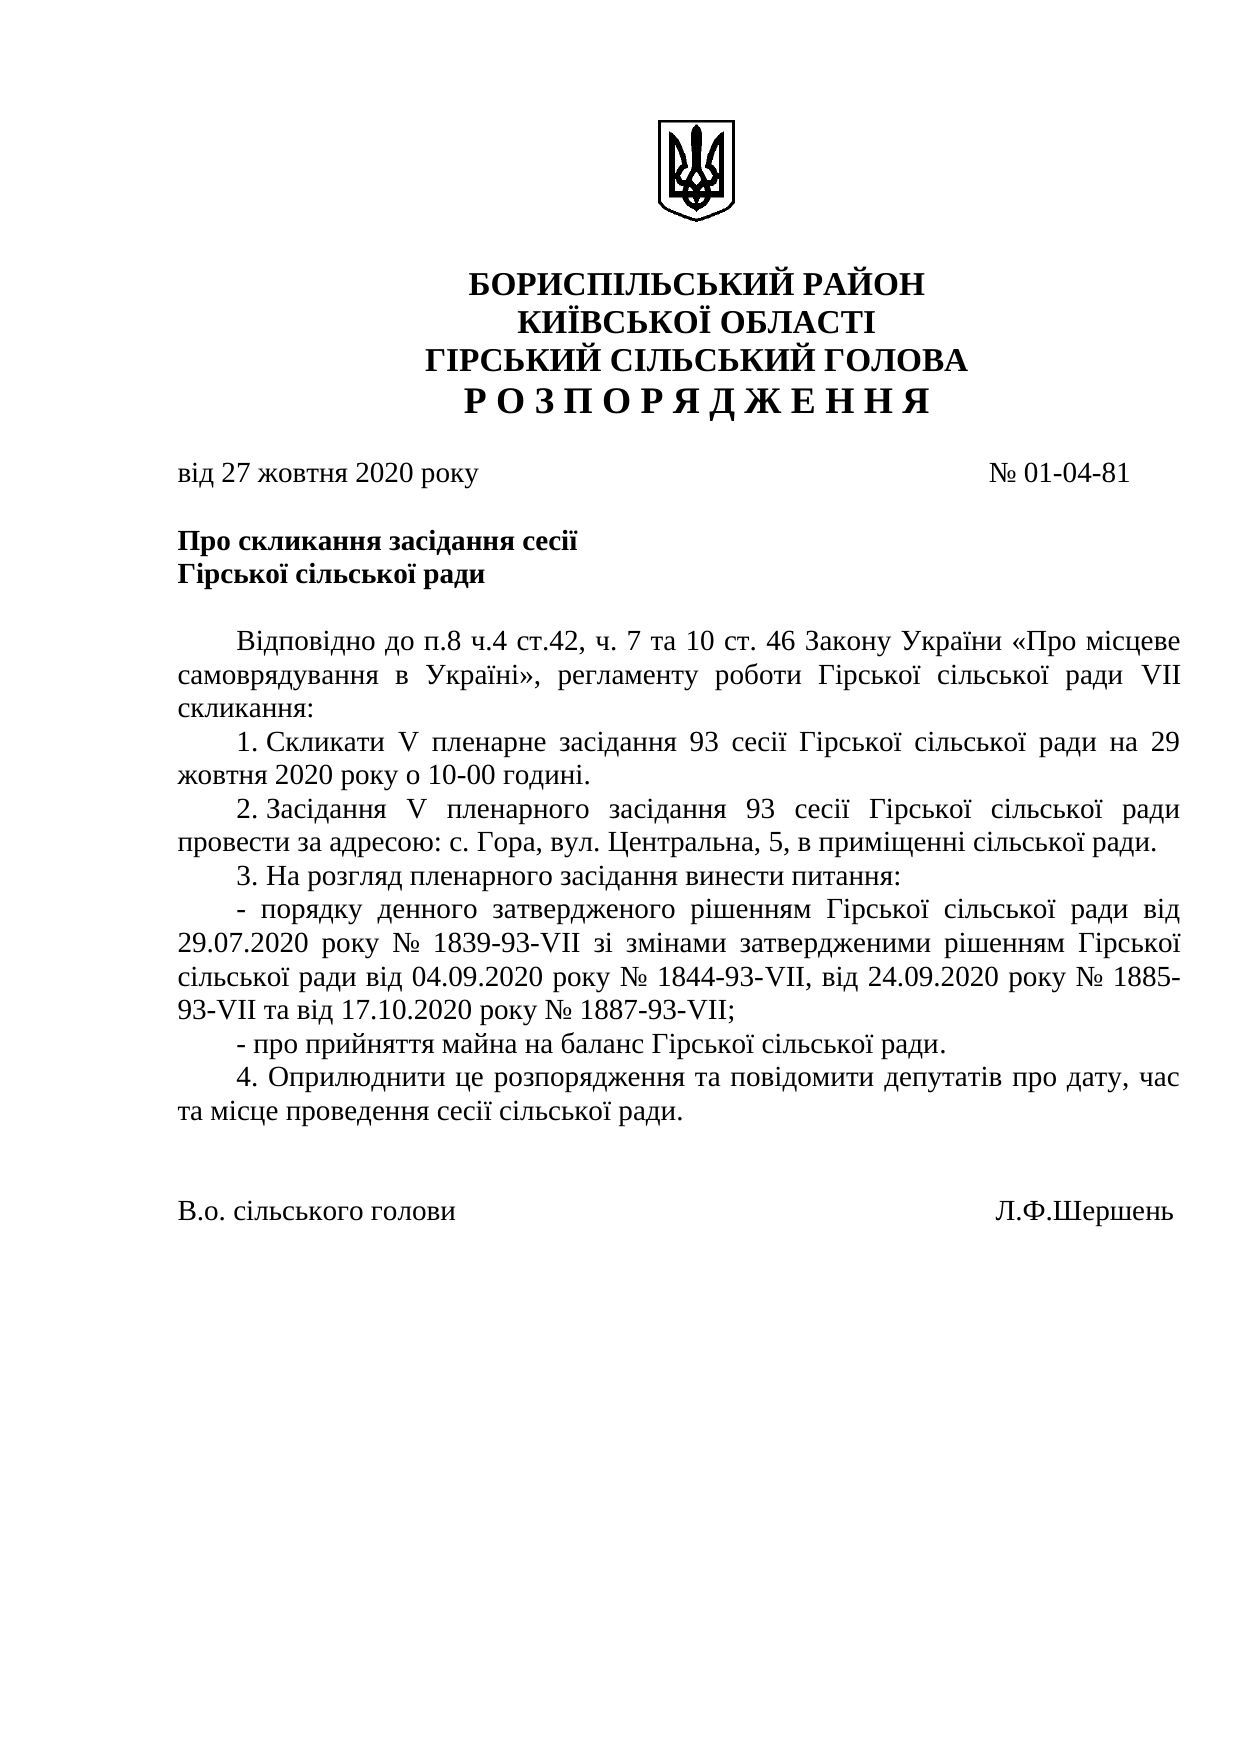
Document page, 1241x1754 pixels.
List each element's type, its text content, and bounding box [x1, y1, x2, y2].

list Скликати V пленарне засідання 93 сесії Гірської сільської ради на 29 жовтня 2020 року о 10-00 годині. [177, 724, 1181, 791]
text - про прийняття майна на баланс Гірської сільської ради. [177, 1026, 1181, 1059]
text Відповідно до п.8 ч.4 ст.42, ч. 7 та 10 ст. 46 Закону України «Про місцеве самоврядування в Україні», регламенту роботи Гірської сільської ради VІІ скликання: [177, 623, 1181, 724]
text В.о. сільського голови Л.Ф.Шершень [177, 1193, 1181, 1227]
text від 27 жовтня 2020 року № 01-04-81 [177, 456, 1181, 489]
table_header [166, 118, 1227, 230]
text 4. Оприлюднити це розпорядження та повідомити депутатів про дату, час та місце проведення сесії сільської ради. [177, 1059, 1181, 1126]
text Про скликання засідання сесії [177, 523, 1181, 556]
table_cell БОРИСПІЛЬСЬКИЙ РАЙОН КИЇВСЬКОЇ ОБЛАСТІ ГІРСЬКИЙ СІЛЬСЬКИЙ ГОЛОВА Р О З П О Р Я Д Ж Е Н Н Я [166, 230, 1227, 422]
list На розгляд пленарного засідання винести питання: [177, 858, 1181, 892]
list Засідання V пленарного засідання 93 сесії Гірської сільської ради провести за адресою: с. Гора, вул. Центральна, 5, в приміщенні сільської ради. [177, 791, 1181, 858]
text - порядку денного затвердженого рішенням Гірської сільської ради від 29.07.2020 року № 1839-93-VІІ зі змінами затвердженими рішенням Гірської сільської ради від 04.09.2020 року № 1844-93-VІІ, від 24.09.2020 року № 1885-93-VІІ та від 17.10.2020 року № 1887-93-VІІ; [177, 892, 1181, 1026]
text Гірської сільської ради [177, 556, 1181, 590]
picture [656, 118, 737, 223]
